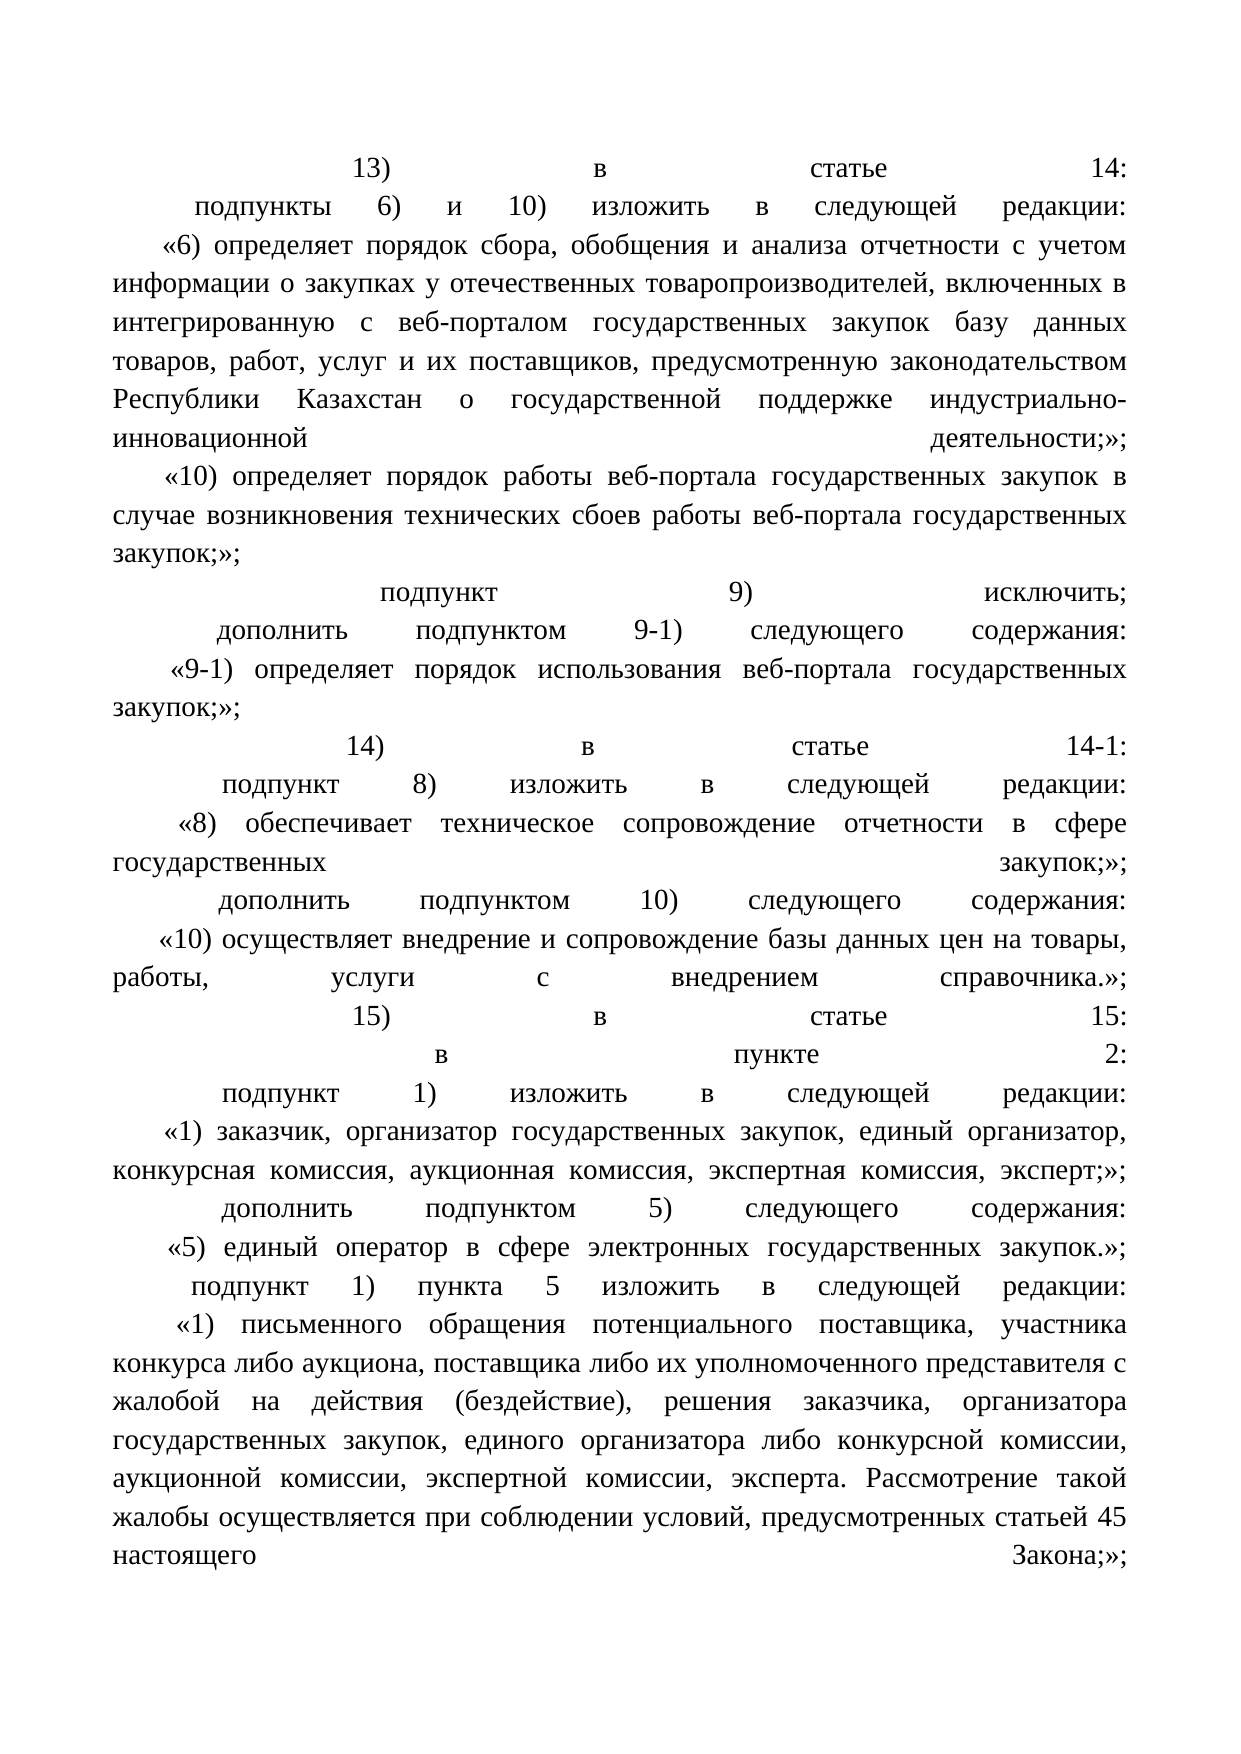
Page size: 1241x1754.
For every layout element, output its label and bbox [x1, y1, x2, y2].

text [112, 150, 1128, 1571]
